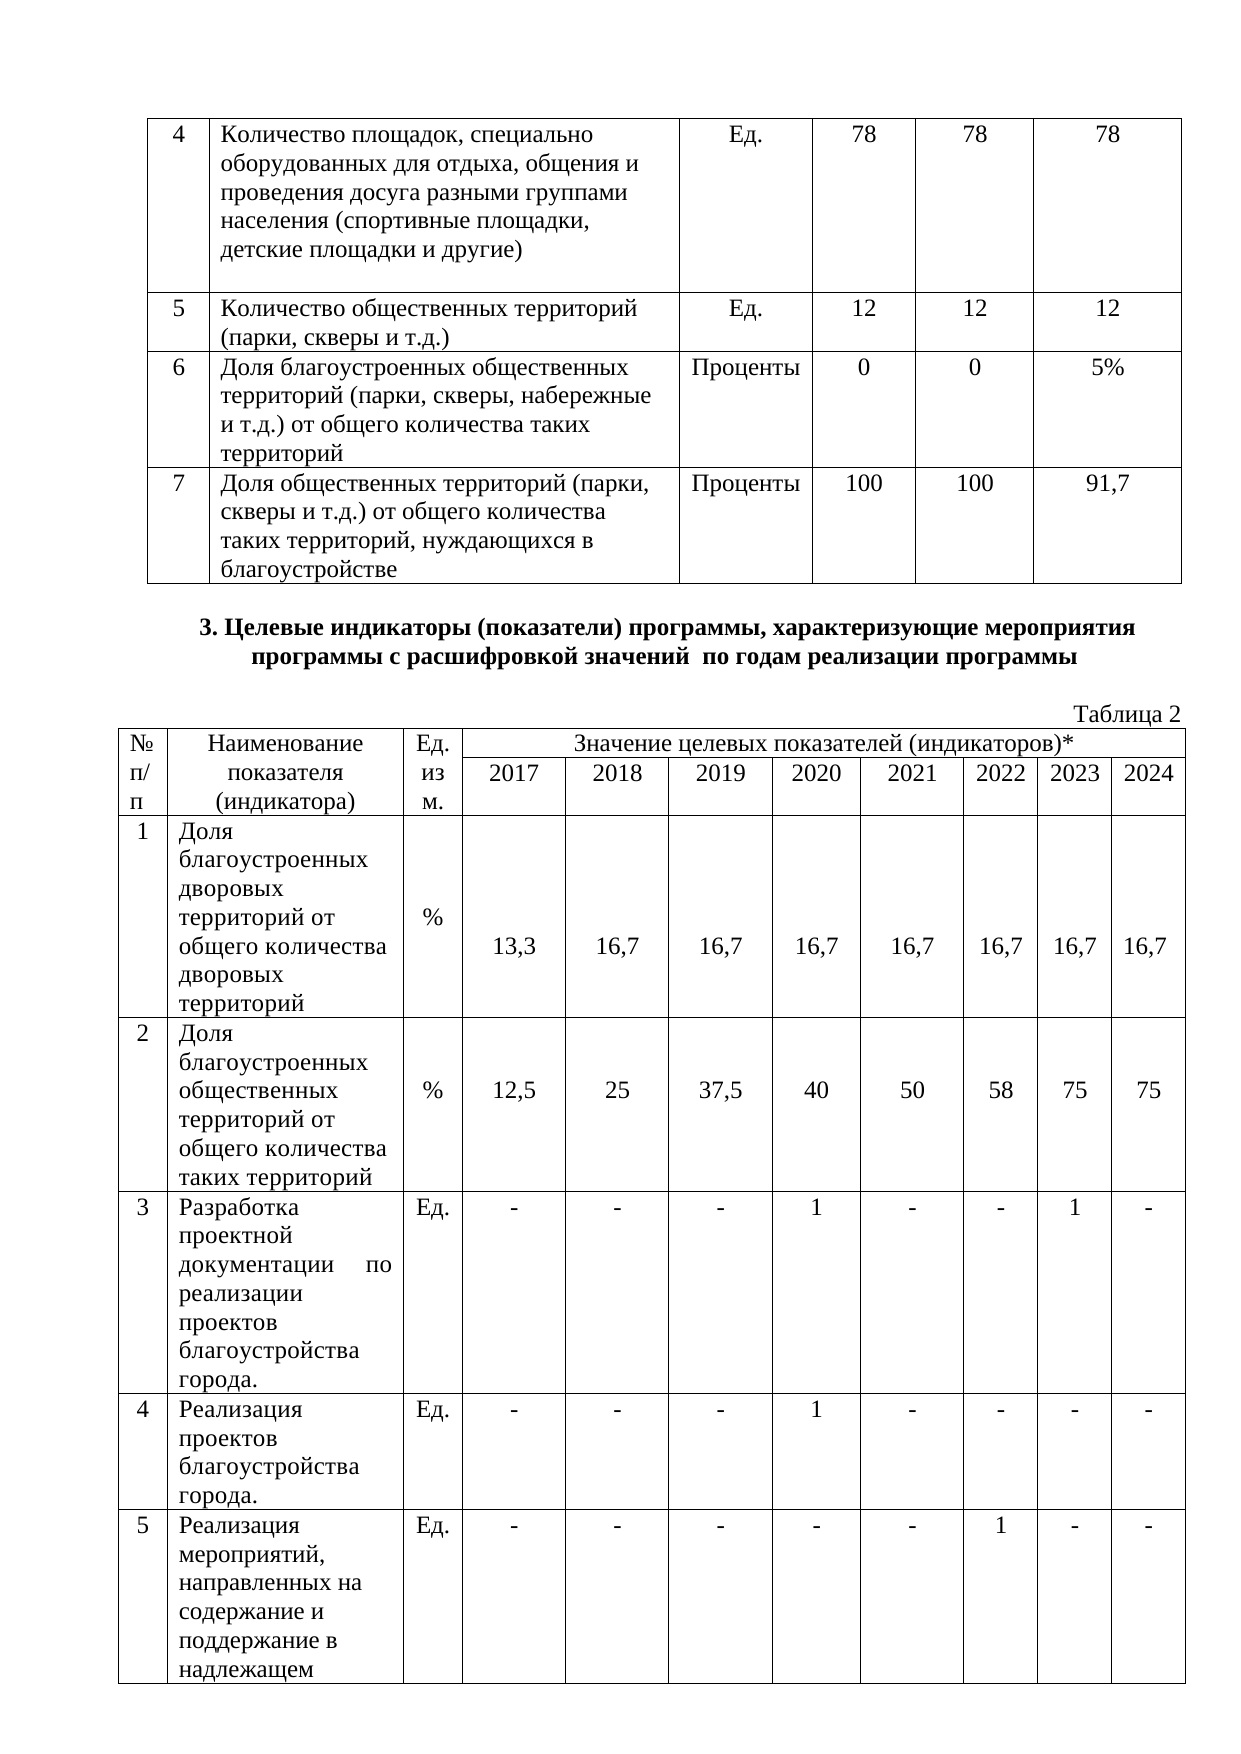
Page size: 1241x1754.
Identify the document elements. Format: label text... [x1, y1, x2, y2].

table_cell - [1112, 1192, 1185, 1393]
table_cell 16,7 [1038, 816, 1111, 1017]
table_cell 2021 [861, 758, 963, 815]
table_cell - [964, 1192, 1037, 1393]
table_cell - [463, 1510, 565, 1682]
text Таблица 2 [148, 699, 1181, 727]
table_cell - [669, 1510, 772, 1682]
table_cell - [1112, 1510, 1185, 1682]
table_cell - [1038, 1394, 1111, 1509]
table_cell 2020 [773, 758, 860, 815]
table_cell Проценты [680, 352, 812, 467]
table_cell - [861, 1510, 963, 1682]
table_cell - [463, 1192, 565, 1393]
table_cell 7 [148, 468, 209, 583]
table_cell Ед. [680, 119, 812, 292]
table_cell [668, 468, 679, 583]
table_cell 2023 [1038, 758, 1111, 815]
table_cell - [566, 1510, 668, 1682]
table_cell 91,7 [1034, 468, 1181, 583]
table_cell 0 [916, 352, 1033, 467]
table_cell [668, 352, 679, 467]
table_cell 0 [813, 352, 915, 467]
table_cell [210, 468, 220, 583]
table_cell - [669, 1394, 772, 1509]
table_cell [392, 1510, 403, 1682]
table_cell 1 [964, 1510, 1037, 1682]
table_cell 1 [773, 1394, 860, 1509]
table_cell 5 [119, 1510, 167, 1682]
table_cell 50 [861, 1018, 963, 1191]
table_cell 1 [1038, 1192, 1111, 1393]
table_cell 16,7 [964, 816, 1037, 1017]
table_cell - [1112, 1394, 1185, 1509]
table_cell % [404, 816, 462, 1017]
table_cell 2017 [463, 758, 565, 815]
table_cell 6 [148, 352, 209, 467]
table_cell 2022 [964, 758, 1037, 815]
table_cell 100 [813, 468, 915, 583]
table_cell 16,7 [861, 816, 963, 1017]
table_cell 13,3 [463, 816, 565, 1017]
table_cell Количество площадок, специально оборудованных для отдыха, общения и проведения досуга разными группами населения (спортивные площадки, детские площадки и другие) [210, 119, 679, 292]
table_cell - [669, 1192, 772, 1393]
table_cell % [404, 1018, 462, 1191]
table_cell 12,5 [463, 1018, 565, 1191]
table_cell 78 [916, 119, 1033, 292]
table_cell Ед. [680, 293, 812, 351]
table_cell - [1038, 1510, 1111, 1682]
table_cell - [861, 1192, 963, 1393]
table_cell 4 [148, 119, 209, 292]
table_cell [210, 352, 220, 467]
table_cell 100 [916, 468, 1033, 583]
table_cell 12 [813, 293, 915, 351]
table_cell 12 [1034, 293, 1181, 351]
table_cell Ед. [404, 1510, 462, 1682]
table_cell - [861, 1394, 963, 1509]
table_cell 2024 [1112, 758, 1185, 815]
table_cell 2018 [566, 758, 668, 815]
table_cell - [566, 1394, 668, 1509]
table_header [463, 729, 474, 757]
table_cell - [964, 1394, 1037, 1509]
text 3. Целевые индикаторы (показатели) программы, характеризующие мероприятия программы с расшифровкой значений по годам реализации программы [148, 612, 1181, 670]
table_cell 16,7 [669, 816, 772, 1017]
table_cell Ед. [404, 1192, 462, 1393]
table_cell 40 [773, 1018, 860, 1191]
table_cell 78 [1034, 119, 1181, 292]
table_cell 5 [148, 293, 209, 351]
table_cell 25 [566, 1018, 668, 1191]
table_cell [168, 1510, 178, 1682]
table_cell 58 [964, 1018, 1037, 1191]
table_cell 75 [1112, 1018, 1185, 1191]
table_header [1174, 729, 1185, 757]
table_cell 16,7 [1112, 816, 1185, 1017]
table_cell Проценты [680, 468, 812, 583]
table_cell 37,5 [669, 1018, 772, 1191]
table_cell 2019 [669, 758, 772, 815]
table_cell 16,7 [773, 816, 860, 1017]
table_cell 5% [1034, 352, 1181, 467]
table_cell 1 [773, 1192, 860, 1393]
table_cell 3 [119, 1192, 167, 1393]
table_cell - [566, 1192, 668, 1393]
table_cell 16,7 [566, 816, 668, 1017]
table_cell 78 [813, 119, 915, 292]
table_cell 1 [119, 816, 167, 1017]
table_cell 4 [119, 1394, 167, 1509]
table_cell 75 [1038, 1018, 1111, 1191]
table_cell 2 [119, 1018, 167, 1191]
table_cell - [773, 1510, 860, 1682]
table_cell Ед. [404, 1394, 462, 1509]
table_cell - [463, 1394, 565, 1509]
table_cell 12 [916, 293, 1033, 351]
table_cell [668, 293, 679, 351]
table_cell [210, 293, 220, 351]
